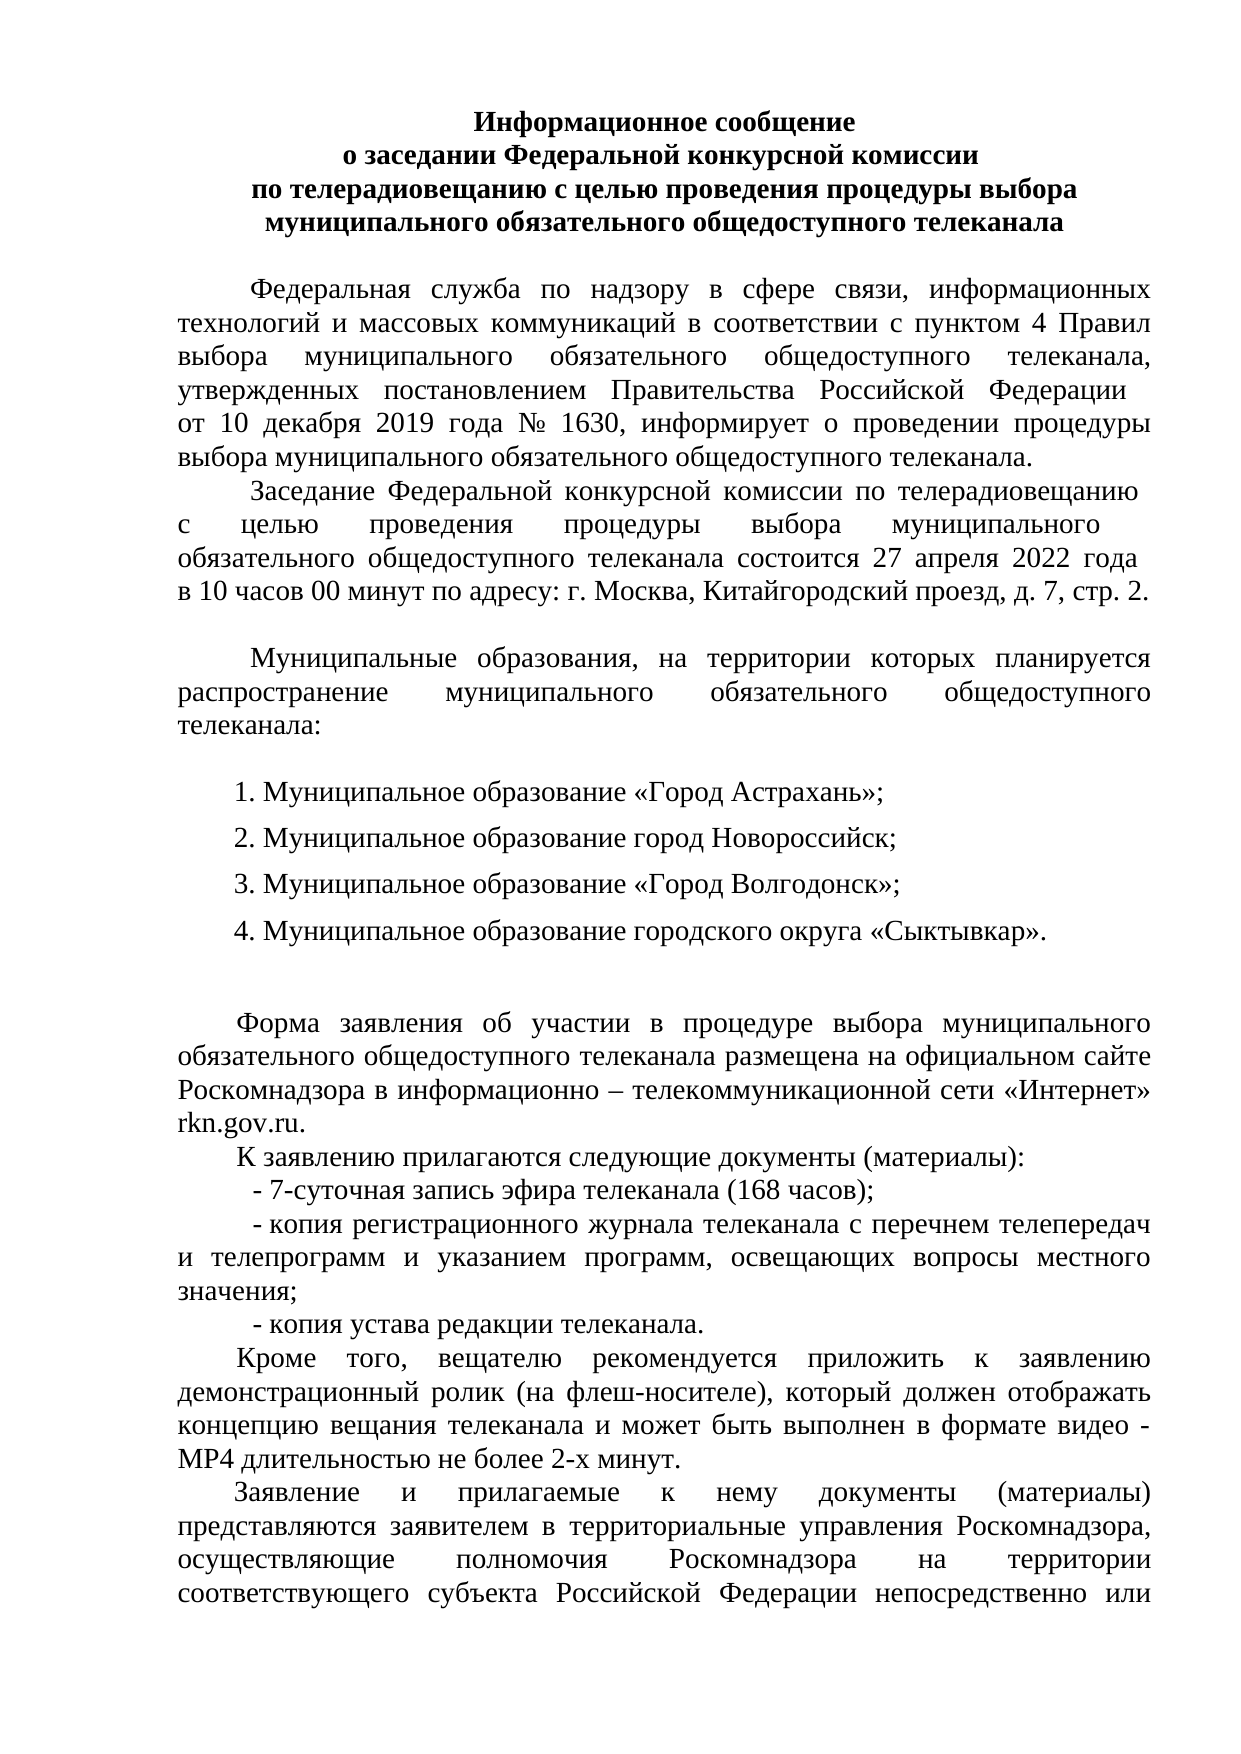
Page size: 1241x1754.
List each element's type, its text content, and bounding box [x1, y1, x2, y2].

text - копия регистрационного журнала телеканала с перечнем телепередач и телепрограмм и указанием программ, освещающих вопросы местного значения; [177, 1206, 1152, 1307]
text о заседании Федеральной конкурсной комиссии по телерадиовещанию с целью проведения процедуры выбора муниципального обязательного общедоступного телеканала [177, 137, 1152, 238]
text Форма заявления об участии в процедуре выбора муниципального обязательного общедоступного телеканала размещена на официальном сайте Роскомнадзора в информационно – телекоммуникационной сети «Интернет» rkn.gov.ru. [177, 1005, 1152, 1139]
text 3. Муниципальное образование «Город Волгодонск»; [177, 867, 1152, 900]
text Федеральная служба по надзору в сфере связи, информационных технологий и массовых коммуникаций в соответствии с пунктом 4 Правил выбора муниципального обязательного общедоступного телеканала, утвержденных постановлением Правительства Российской Федерации от 10 декабря 2019 года № 1630, информирует о проведении процедуры выбора муниципального обязательного общедоступного телеканала. [177, 271, 1152, 473]
text Информационное сообщение [177, 104, 1152, 137]
text 1. Муниципальное образование «Город Астрахань»; [177, 774, 1152, 808]
text Кроме того, вещателю рекомендуется приложить к заявлению демонстрационный ролик (на флеш-носителе), который должен отображать концепцию вещания телеканала и может быть выполнен в формате видео - MP4 длительностью не более 2-х минут. [177, 1340, 1152, 1474]
text 2. Муниципальное образование город Новороссийск; [177, 821, 1152, 854]
text К заявлению прилагаются следующие документы (материалы): [177, 1139, 1152, 1172]
text Заседание Федеральной конкурсной комиссии по телерадиовещанию с целью проведения процедуры выбора муниципального обязательного общедоступного телеканала состоится 27 апреля 2022 года в 10 часов 00 минут по адресу: г. Москва, Китайгородский проезд, д. 7, стр. 2. [177, 473, 1152, 607]
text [177, 1474, 1152, 1608]
text 4. Муниципальное образование городского округа «Сыктывкар». [177, 913, 1152, 946]
text Муниципальные образования, на территории которых планируется распространение муниципального обязательного общедоступного телеканала: [177, 640, 1152, 741]
text - копия устава редакции телеканала. [177, 1307, 1152, 1340]
text - 7-суточная запись эфира телеканала (168 часов); [177, 1172, 1152, 1206]
